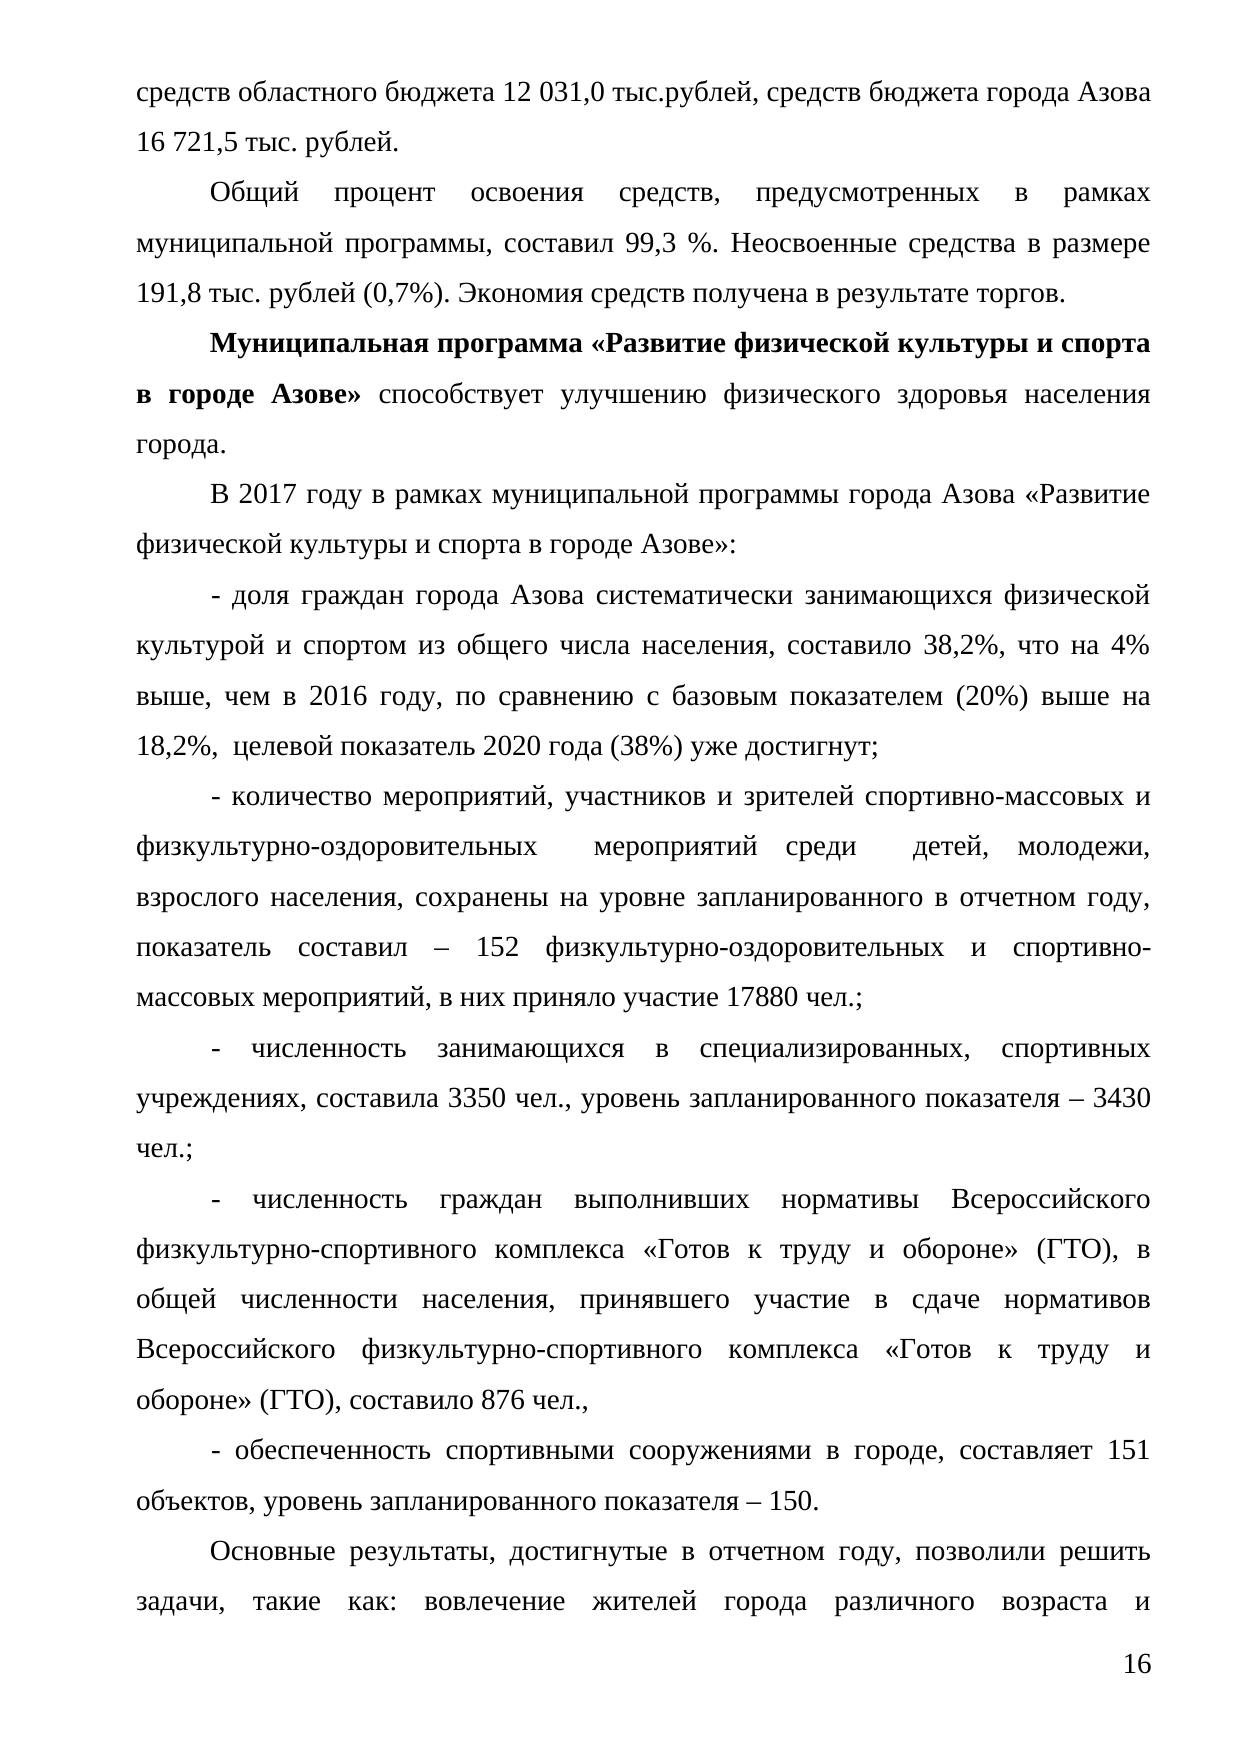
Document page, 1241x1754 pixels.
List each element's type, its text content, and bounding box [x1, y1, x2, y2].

text - доля граждан города Азова систематически занимающихся физической культурой и спортом из общего числа населения, составило 38,2%, что на 4% выше, чем в 2016 году, по сравнению с базовым показателем (20%) выше на 18,2%, целевой показатель 2020 года (38%) уже достигнут; [136, 577, 1152, 761]
text - численность граждан выполнивших нормативы Всероссийского физкультурно-спортивного комплекса «Готов к труду и обороне» (ГТО), в общей численности населения, принявшего участие в сдаче нормативов Всероссийского физкультурно-спортивного комплекса «Готов к труду и обороне» (ГТО), составило 876 чел., [136, 1181, 1152, 1416]
text Общий процент освоения средств, предусмотренных в рамках муниципальной программы, составил 99,3 %. Неосвоенные средства в размере 191,8 тыс. рублей (0,7%). Экономия средств получена в результате торгов. [136, 174, 1152, 309]
text Муниципальная программа «Развитие физической культуры и спорта в городе Азове» способствует улучшению физического здоровья населения города. [136, 325, 1152, 459]
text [136, 1533, 1152, 1617]
text - численность занимающихся в специализированных, спортивных учреждениях, составила 3350 чел., уровень запланированного показателя – 3430 чел.; [136, 1030, 1152, 1164]
text - количество мероприятий, участников и зрителей спортивно-массовых и физкультурно-оздоровительных мероприятий среди детей, молодежи, взрослого населения, сохранены на уровне запланированного в отчетном году, показатель составил – 152 физкультурно-оздоровительных и спортивно-массовых мероприятий, в них приняло участие 17880 чел.; [136, 778, 1152, 1013]
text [136, 74, 1152, 158]
text В 2017 году в рамках муниципальной программы города Азова «Развитие физической культуры и спорта в городе Азове»: [136, 476, 1152, 560]
text - обеспеченность спортивными сооружениями в городе, составляет 151 объектов, уровень запланированного показателя – 150. [136, 1432, 1152, 1516]
